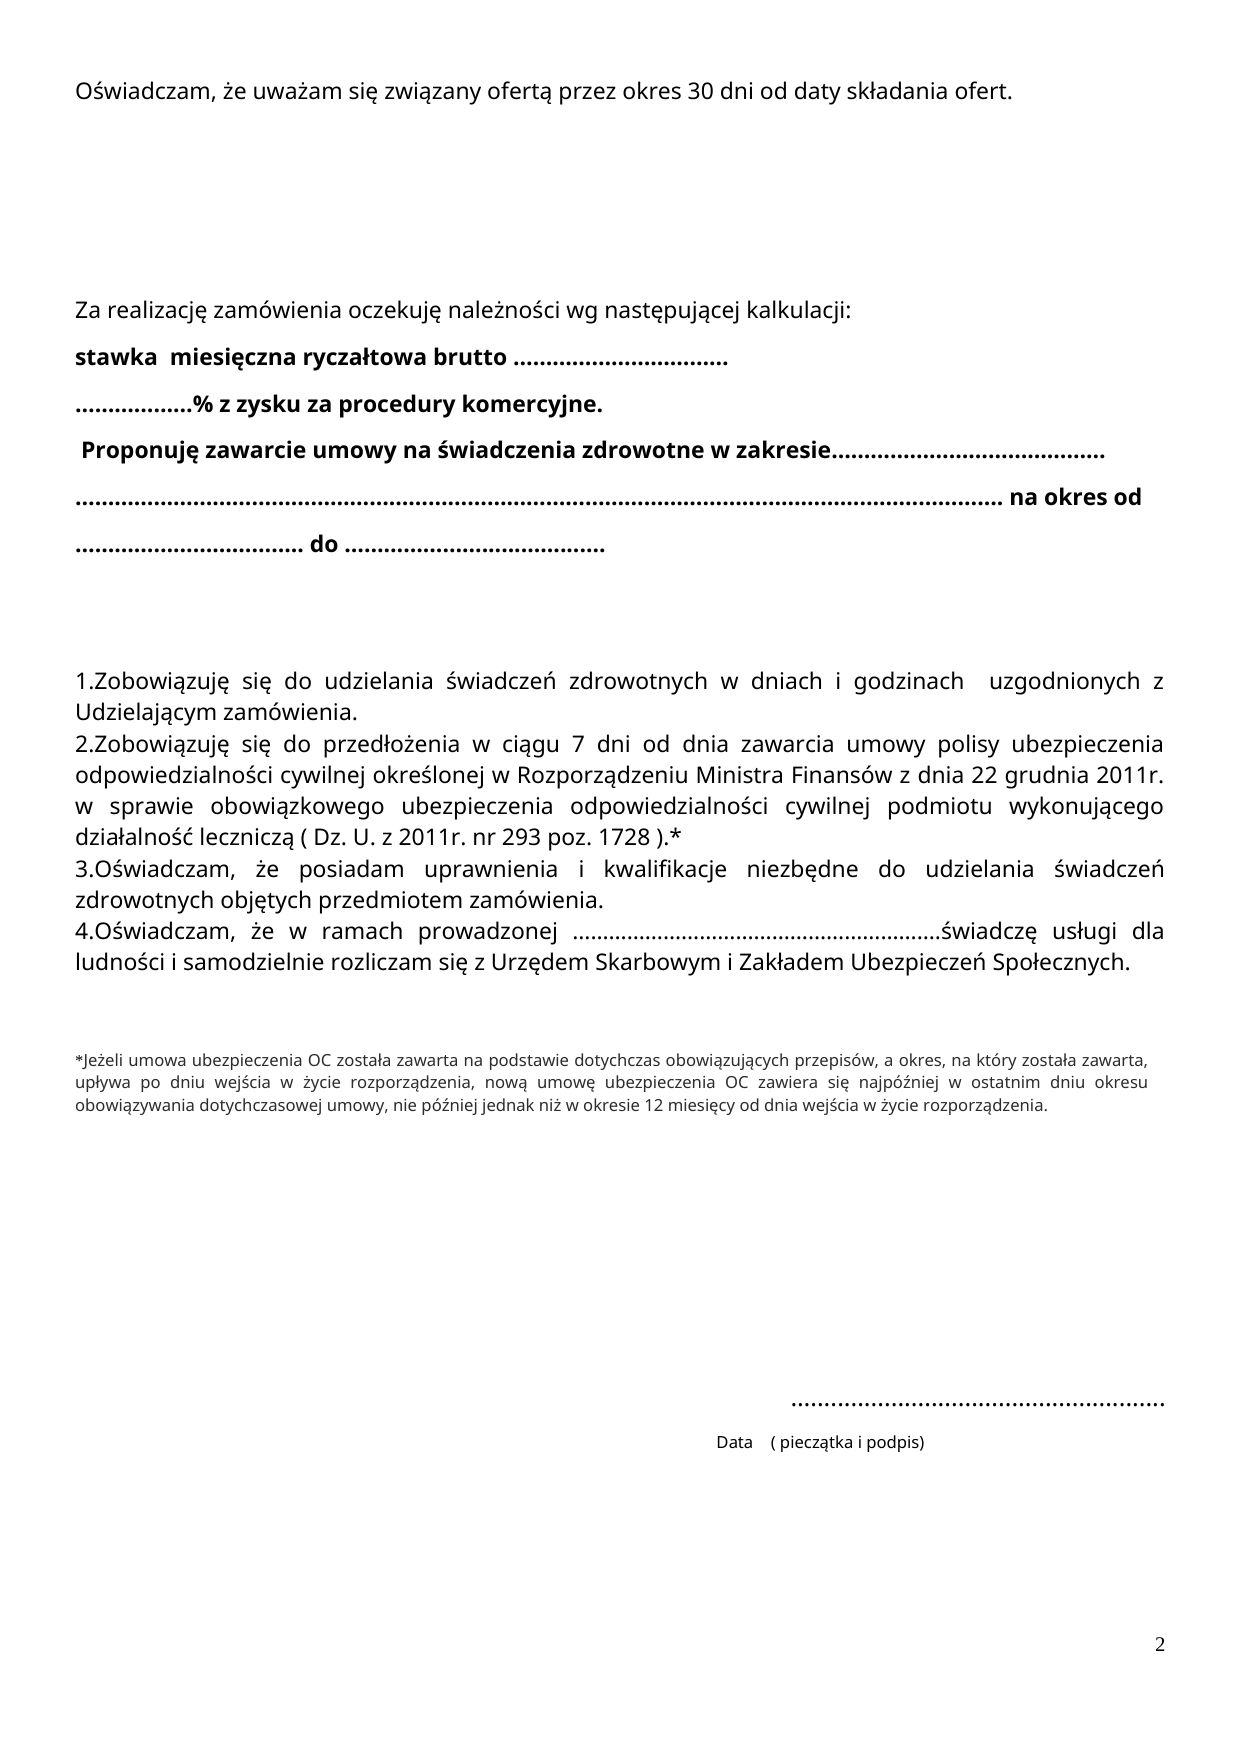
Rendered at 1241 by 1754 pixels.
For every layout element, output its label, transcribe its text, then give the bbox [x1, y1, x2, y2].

text 3.Oświadczam, że posiadam uprawnienia i kwalifikacje niezbędne do udzielania świadczeń zdrowotnych objętych przedmiotem zamówienia. [75, 852, 1165, 915]
text *Jeżeli umowa ubezpieczenia OC została zawarta na podstawie dotychczas obowiązujących przepisów, a okres, na który została zawarta, upływa po dniu wejścia w życie rozporządzenia, nową umowę ubezpieczenia OC zawiera się najpóźniej w ostatnim dniu okresu obowiązywania dotychczasowej umowy, nie później jednak niż w okresie 12 miesięcy od dnia wejścia w życie rozporządzenia. [75, 1048, 1149, 1116]
text Oświadczam, że uważam się związany ofertą przez okres 30 dni od daty składania ofert. [75, 75, 1165, 106]
text ……………………………………………………………………………………………………………………………. na okres od …………………………….. do ………………...................... [75, 481, 1165, 559]
text ………………% z zysku za procedury komercyjne. [75, 387, 1165, 419]
text stawka miesięczna ryczałtowa brutto …………………………… [75, 341, 1165, 372]
text Data ( pieczątka i podpis) [75, 1430, 1165, 1453]
text 2.Zobowiązuję się do przedłożenia w ciągu 7 dni od dnia zawarcia umowy polisy ubezpieczenia odpowiedzialności cywilnej określonej w Rozporządzeniu Ministra Finansów z dnia 22 grudnia 2011r. w sprawie obowiązkowego ubezpieczenia odpowiedzialności cywilnej podmiotu wykonującego działalność leczniczą ( Dz. U. z 2011r. nr 293 poz. 1728 ).* [75, 727, 1165, 852]
text Proponuję zawarcie umowy na świadczenia zdrowotne w zakresie…………………………………… [75, 434, 1165, 466]
text …..................................................... [75, 1379, 1165, 1413]
text 1.Zobowiązuję się do udzielania świadczeń zdrowotnych w dniach i godzinach uzgodnionych z Udzielającym zamówienia. [75, 665, 1165, 727]
text 4.Oświadczam, że w ramach prowadzonej …………………………………………………….świadczę usługi dla ludności i samodzielnie rozliczam się z Urzędem Skarbowym i Zakładem Ubezpieczeń Społecznych. [75, 915, 1165, 977]
text Za realizację zamówienia oczekuję należności wg następującej kalkulacji: [75, 294, 1165, 325]
